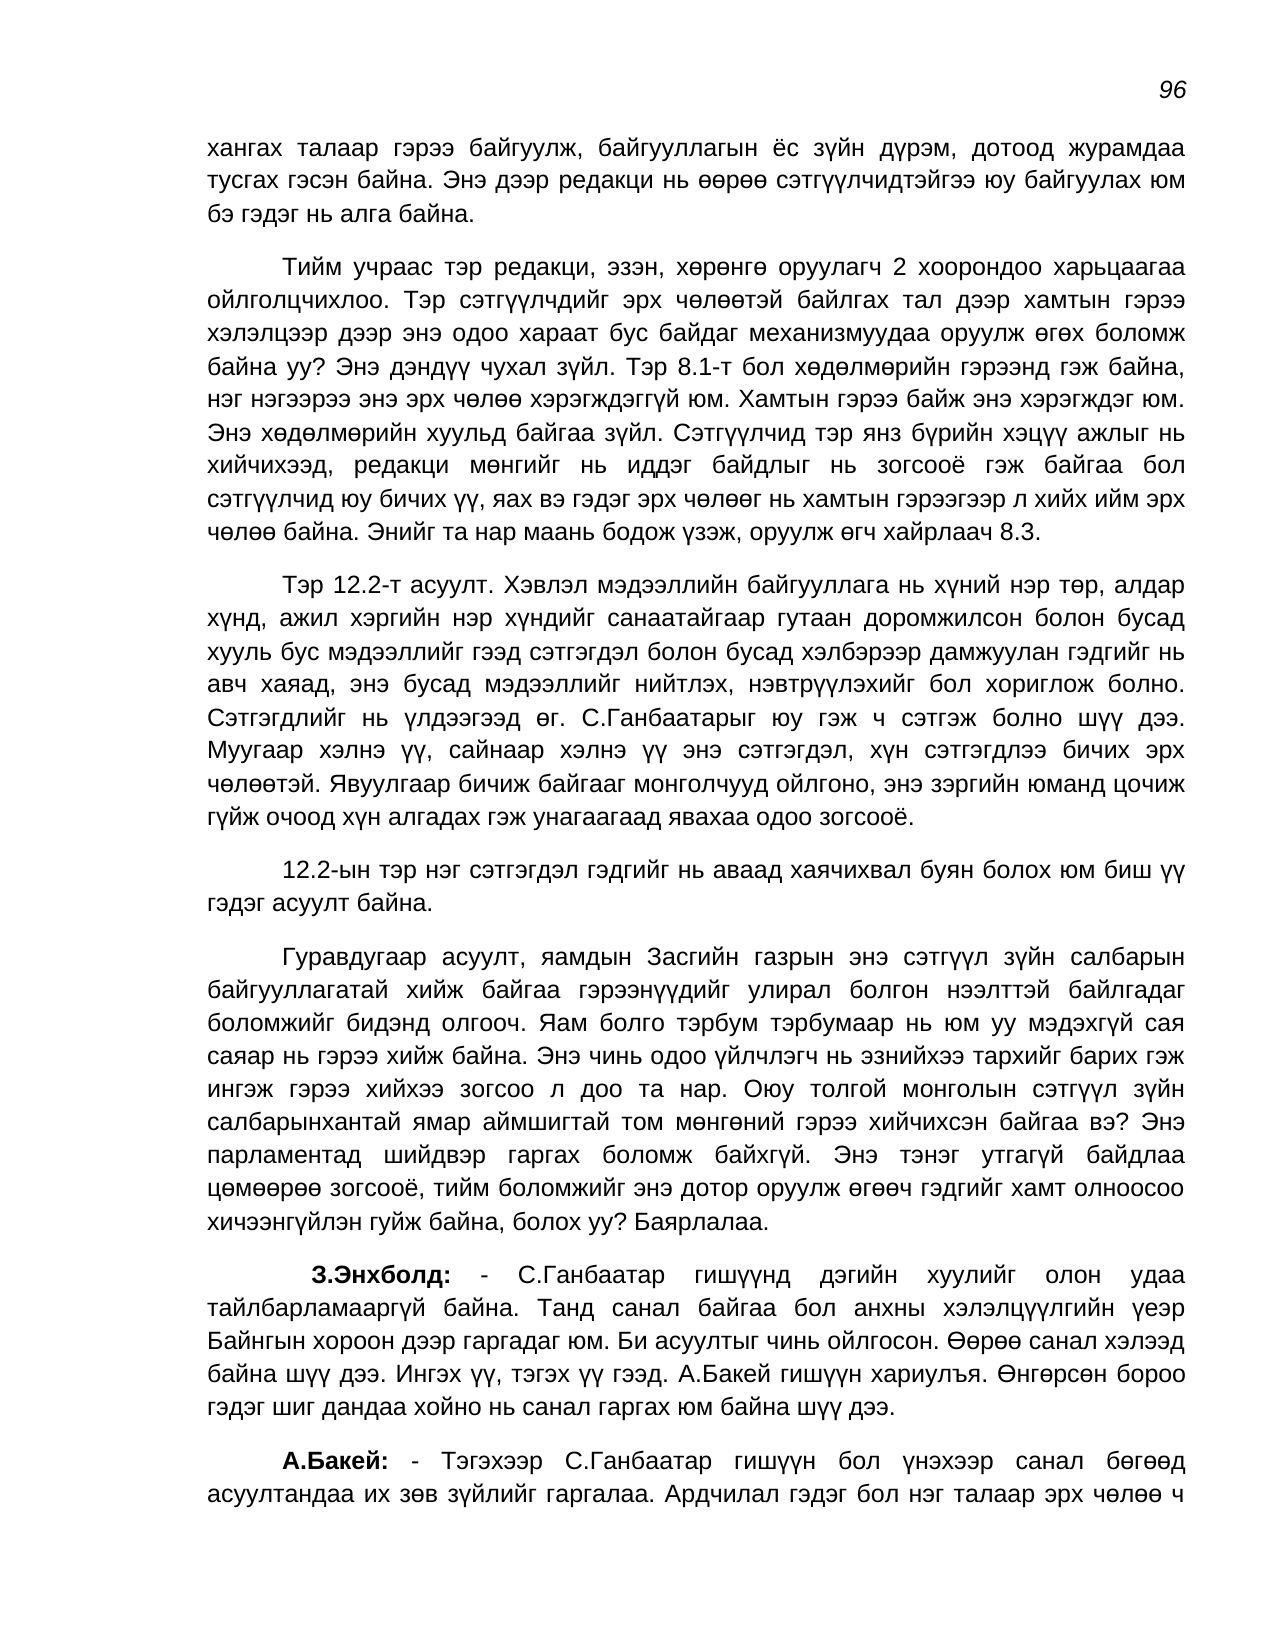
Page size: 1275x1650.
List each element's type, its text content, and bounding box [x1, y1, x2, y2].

text Тийм учраас тэр редакци, эзэн, хөрөнгө оруулагч 2 хоорондоо харьцаагаа ойлголцчихлоо. Тэр сэтгүүлчдийг эрх чөлөөтэй байлгах тал дээр хамтын гэрээ хэлэлцээр дээр энэ одоо хараат бус байдаг механизмуудаа оруулж өгөх боломж байна уу? Энэ дэндүү чухал зүйл. Тэр 8.1-т бол хөдөлмөрийн гэрээнд гэж байна, нэг нэгээрээ энэ эрх чөлөө хэрэгждэггүй юм. Хамтын гэрээ байж энэ хэрэгждэг юм. Энэ хөдөлмөрийн хуульд байгаа зүйл. Сэтгүүлчид тэр янз бүрийн хэцүү ажлыг нь хийчихээд, редакци мөнгийг нь иддэг байдлыг нь зогсооё гэж байгаа бол сэтгүүлчид юу бичих үү, яах вэ гэдэг эрх чөлөөг нь хамтын гэрээгээр л хийх ийм эрх чөлөө байна. Энийг та нар маань бодож үзэж, оруулж өгч хайрлаач 8.3. [207, 252, 1186, 545]
text 12.2-ын тэр нэг сэтгэгдэл гэдгийг нь аваад хаячихвал буян болох юм биш үү гэдэг асуулт байна. [207, 855, 1186, 917]
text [207, 1446, 1186, 1508]
text З.Энхболд: - С.Ганбаатар гишүүнд дэгийн хуулийг олон удаа тайлбарламааргүй байна. Танд санал байгаа бол анхны хэлэлцүүлгийн үеэр Байнгын хороон дээр гаргадаг юм. Би асуултыг чинь ойлгосон. Өөрөө санал хэлээд байна шүү дээ. Ингэх үү, тэгэх үү гээд. А.Бакей гишүүн хариулъя. Өнгөрсөн бороо гэдэг шиг дандаа хойно нь санал гаргах юм байна шүү дээ. [207, 1260, 1186, 1421]
text Тэр 12.2-т асуулт. Хэвлэл мэдээллийн байгууллага нь хүний нэр төр, алдар хүнд, ажил хэргийн нэр хүндийг санаатайгаар гутаан доромжилсон болон бусад хууль бус мэдээллийг гээд сэтгэгдэл болон бусад хэлбэрээр дамжуулан гэдгийг нь авч хаяад, энэ бусад мэдээллийг нийтлэх, нэвтрүүлэхийг бол хориглож болно. Сэтгэгдлийг нь үлдээгээд өг. С.Ганбаатарыг юу гэж ч сэтгэж болно шүү дээ. Муугаар хэлнэ үү, сайнаар хэлнэ үү энэ сэтгэгдэл, хүн сэтгэгдлээ бичих эрх чөлөөтэй. Явуулгаар бичиж байгааг монголчууд ойлгоно, энэ зэргийн юманд цочиж гүйж очоод хүн алгадах гэж унагаагаад явахаа одоо зогсооё. [207, 570, 1186, 830]
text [207, 132, 1186, 227]
text Гуравдугаар асуулт, яамдын Засгийн газрын энэ сэтгүүл зүйн салбарын байгууллагатай хийж байгаа гэрээнүүдийг улирал болгон нээлттэй байлгадаг боломжийг бидэнд олгооч. Яам болго тэрбум тэрбумаар нь юм уу мэдэхгүй сая саяар нь гэрээ хийж байна. Энэ чинь одоо үйлчлэгч нь эзнийхээ тархийг барих гэж ингэж гэрээ хийхээ зогсоо л доо та нар. Оюу толгой монголын сэтгүүл зүйн салбарынхантай ямар аймшигтай том мөнгөний гэрээ хийчихсэн байгаа вэ? Энэ парламентад шийдвэр гаргах боломж байхгүй. Энэ тэнэг утгагүй байдлаа цөмөөрөө зогсооё, тийм боломжийг энэ дотор оруулж өгөөч гэдгийг хамт олноосоо хичээнгүйлэн гуйж байна, болох уу? Баярлалаа. [207, 942, 1186, 1235]
